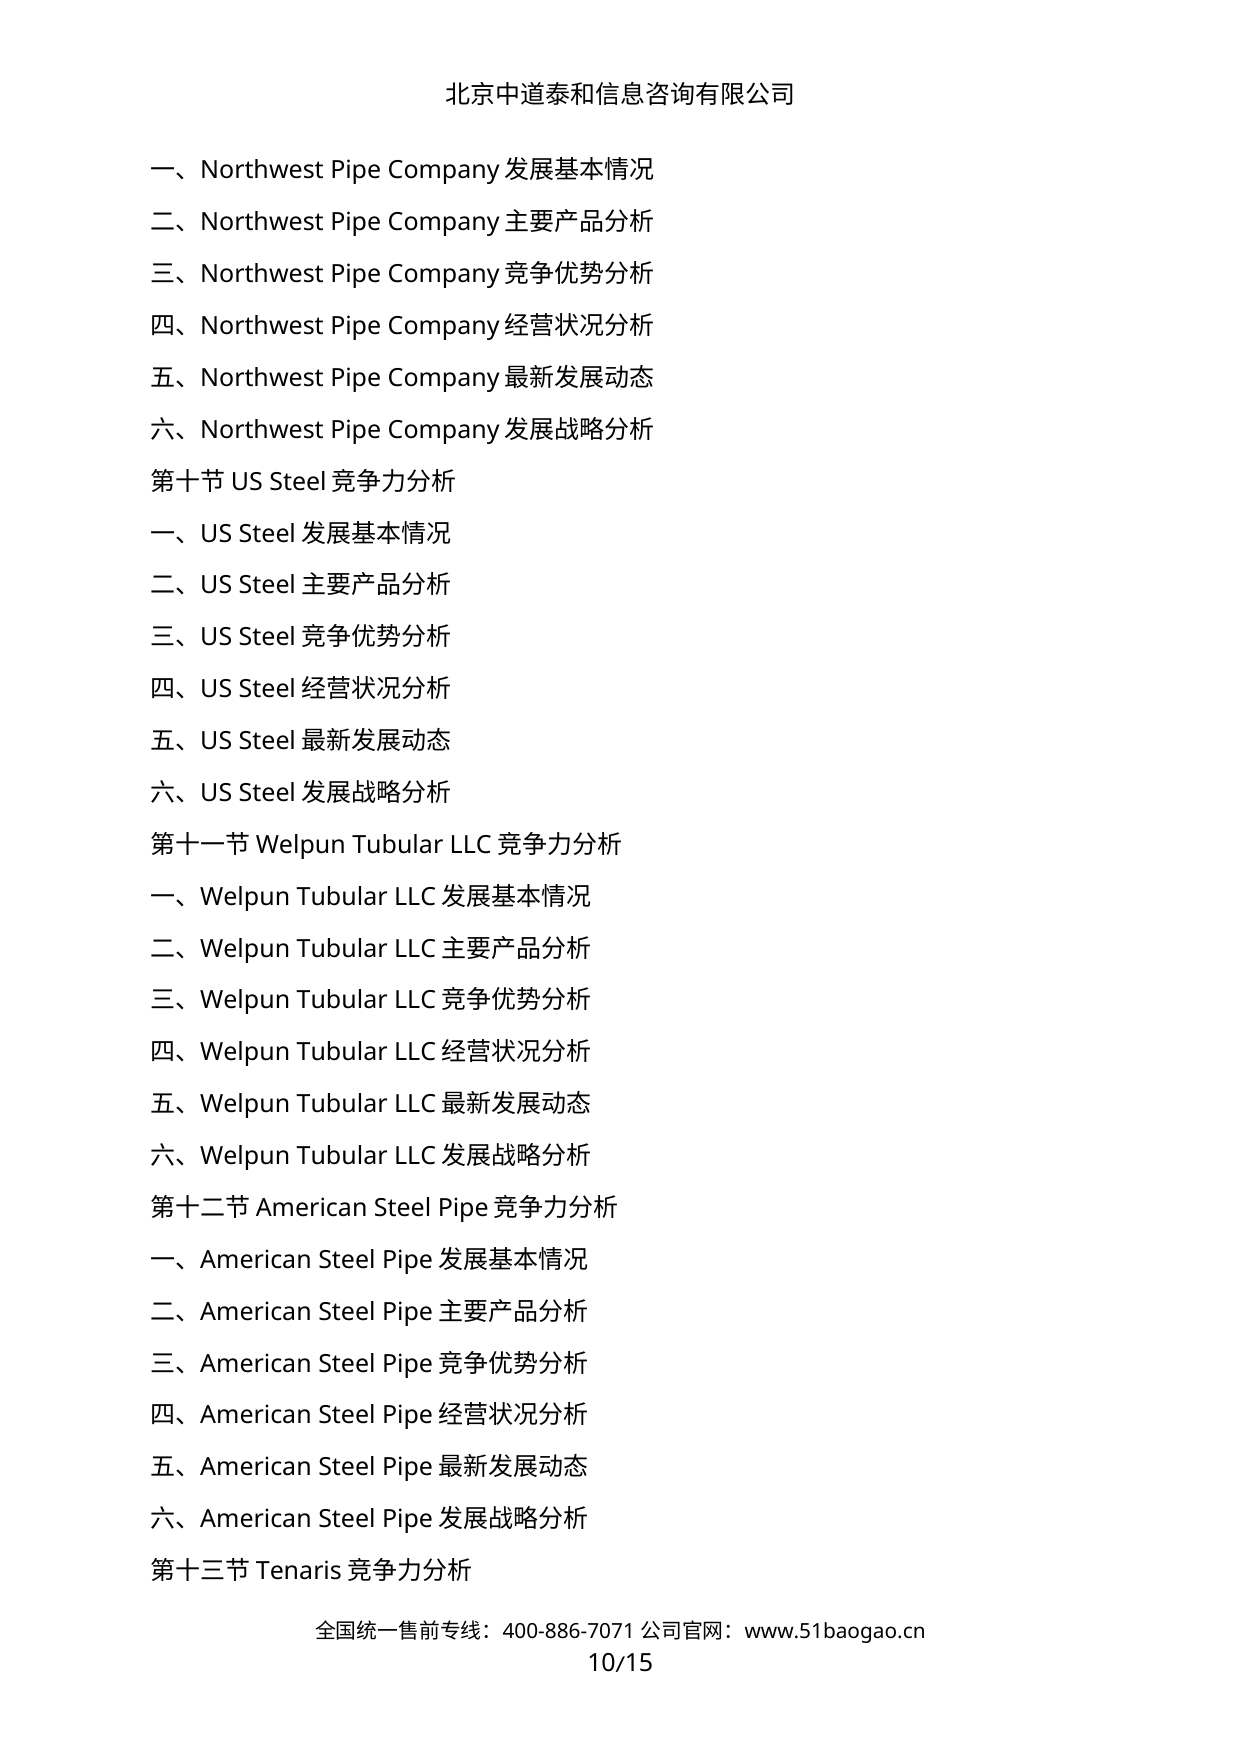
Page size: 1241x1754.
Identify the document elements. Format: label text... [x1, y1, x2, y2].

text 三、American Steel Pipe竞争优势分析 [150, 1343, 1090, 1379]
text 二、US Steel主要产品分析 [150, 565, 1090, 601]
text 五、Northwest Pipe Company最新发展动态 [150, 357, 1090, 394]
text 一、US Steel发展基本情况 [150, 513, 1090, 549]
text 一、Northwest Pipe Company发展基本情况 [150, 150, 1090, 186]
text 四、Northwest Pipe Company经营状况分析 [150, 306, 1090, 342]
text 六、American Steel Pipe发展战略分析 [150, 1499, 1090, 1535]
text 四、Welpun Tubular LLC经营状况分析 [150, 1032, 1090, 1068]
text 一、American Steel Pipe发展基本情况 [150, 1239, 1090, 1276]
text 二、American Steel Pipe主要产品分析 [150, 1291, 1090, 1327]
text 三、US Steel竞争优势分析 [150, 617, 1090, 653]
text 三、Welpun Tubular LLC竞争优势分析 [150, 980, 1090, 1016]
text 五、US Steel最新发展动态 [150, 721, 1090, 757]
text 四、US Steel经营状况分析 [150, 669, 1090, 705]
text 第十节 US Steel竞争力分析 [150, 461, 1090, 497]
text 一、Welpun Tubular LLC发展基本情况 [150, 876, 1090, 912]
text 第十三节 Tenaris竞争力分析 [150, 1551, 1090, 1587]
text 五、Welpun Tubular LLC最新发展动态 [150, 1084, 1090, 1120]
text 六、Welpun Tubular LLC发展战略分析 [150, 1136, 1090, 1172]
text 二、Northwest Pipe Company主要产品分析 [150, 202, 1090, 238]
text 六、Northwest Pipe Company发展战略分析 [150, 409, 1090, 446]
text 二、Welpun Tubular LLC主要产品分析 [150, 928, 1090, 964]
text 六、US Steel发展战略分析 [150, 772, 1090, 809]
text 第十一节 Welpun Tubular LLC竞争力分析 [150, 824, 1090, 861]
text 五、American Steel Pipe最新发展动态 [150, 1447, 1090, 1483]
text 第十二节 American Steel Pipe竞争力分析 [150, 1187, 1090, 1224]
text 三、Northwest Pipe Company竞争优势分析 [150, 254, 1090, 290]
text 四、American Steel Pipe经营状况分析 [150, 1395, 1090, 1431]
